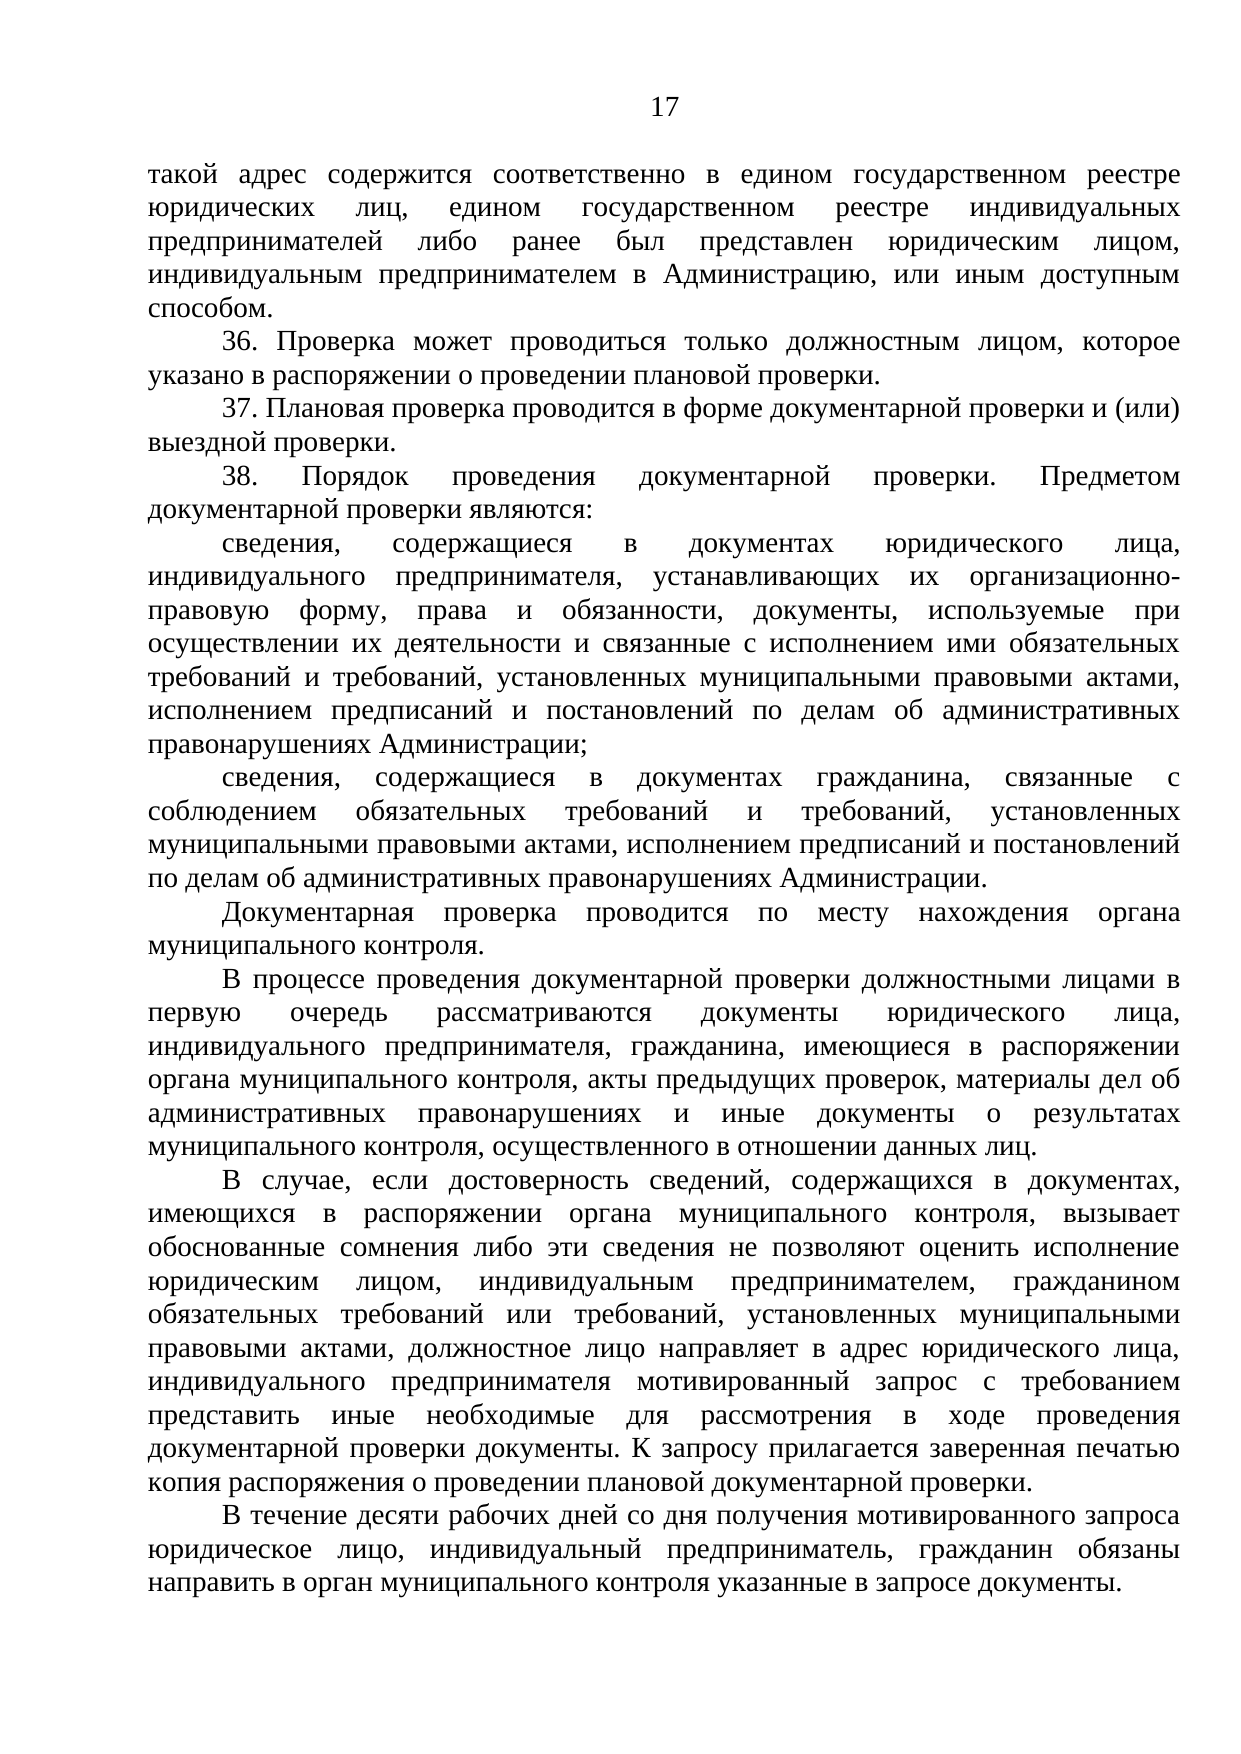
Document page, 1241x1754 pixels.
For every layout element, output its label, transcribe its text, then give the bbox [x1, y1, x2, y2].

text сведения, содержащиеся в документах юридического лица, индивидуального предпринимателя, устанавливающих их организационно-правовую форму, права и обязанности, документы, используемые при осуществлении их деятельности и связанные с исполнением ими обязательных требований и требований, установленных муниципальными правовыми актами, исполнением предписаний и постановлений по делам об административных правонарушениях Администрации; [148, 525, 1181, 759]
text сведения, содержащиеся в документах гражданина, связанные с соблюдением обязательных требований и требований, установленных муниципальными правовыми актами, исполнением предписаний и постановлений по делам об административных правонарушениях Администрации. [148, 759, 1181, 894]
text 36. Проверка может проводиться только должностным лицом, которое указано в распоряжении о проведении плановой проверки. [148, 323, 1181, 391]
text В случае, если достоверность сведений, содержащихся в документах, имеющихся в распоряжении органа муниципального контроля, вызывает обоснованные сомнения либо эти сведения не позволяют оценить исполнение юридическим лицом, индивидуальным предпринимателем, гражданином обязательных требований или требований, установленных муниципальными правовыми актами, должностное лицо направляет в адрес юридического лица, индивидуального предпринимателя мотивированный запрос с требованием представить иные необходимые для рассмотрения в ходе проведения документарной проверки документы. К запросу прилагается заверенная печатью копия распоряжения о проведении плановой документарной проверки. [148, 1162, 1181, 1497]
text В процессе проведения документарной проверки должностными лицами в первую очередь рассматриваются документы юридического лица, индивидуального предпринимателя, гражданина, имеющиеся в распоряжении органа муниципального контроля, акты предыдущих проверок, материалы дел об административных правонарушениях и иные документы о результатах муниципального контроля, осуществленного в отношении данных лиц. [148, 961, 1181, 1162]
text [148, 156, 1181, 323]
text 38. Порядок проведения документарной проверки. Предметом документарной проверки являются: [148, 458, 1181, 525]
text В течение десяти рабочих дней со дня получения мотивированного запроса юридическое лицо, индивидуальный предприниматель, гражданин обязаны направить в орган муниципального контроля указанные в запросе документы. [148, 1497, 1181, 1598]
text Документарная проверка проводится по месту нахождения органа муниципального контроля. [148, 894, 1181, 961]
text 37. Плановая проверка проводится в форме документарной проверки и (или) выездной проверки. [148, 391, 1181, 458]
